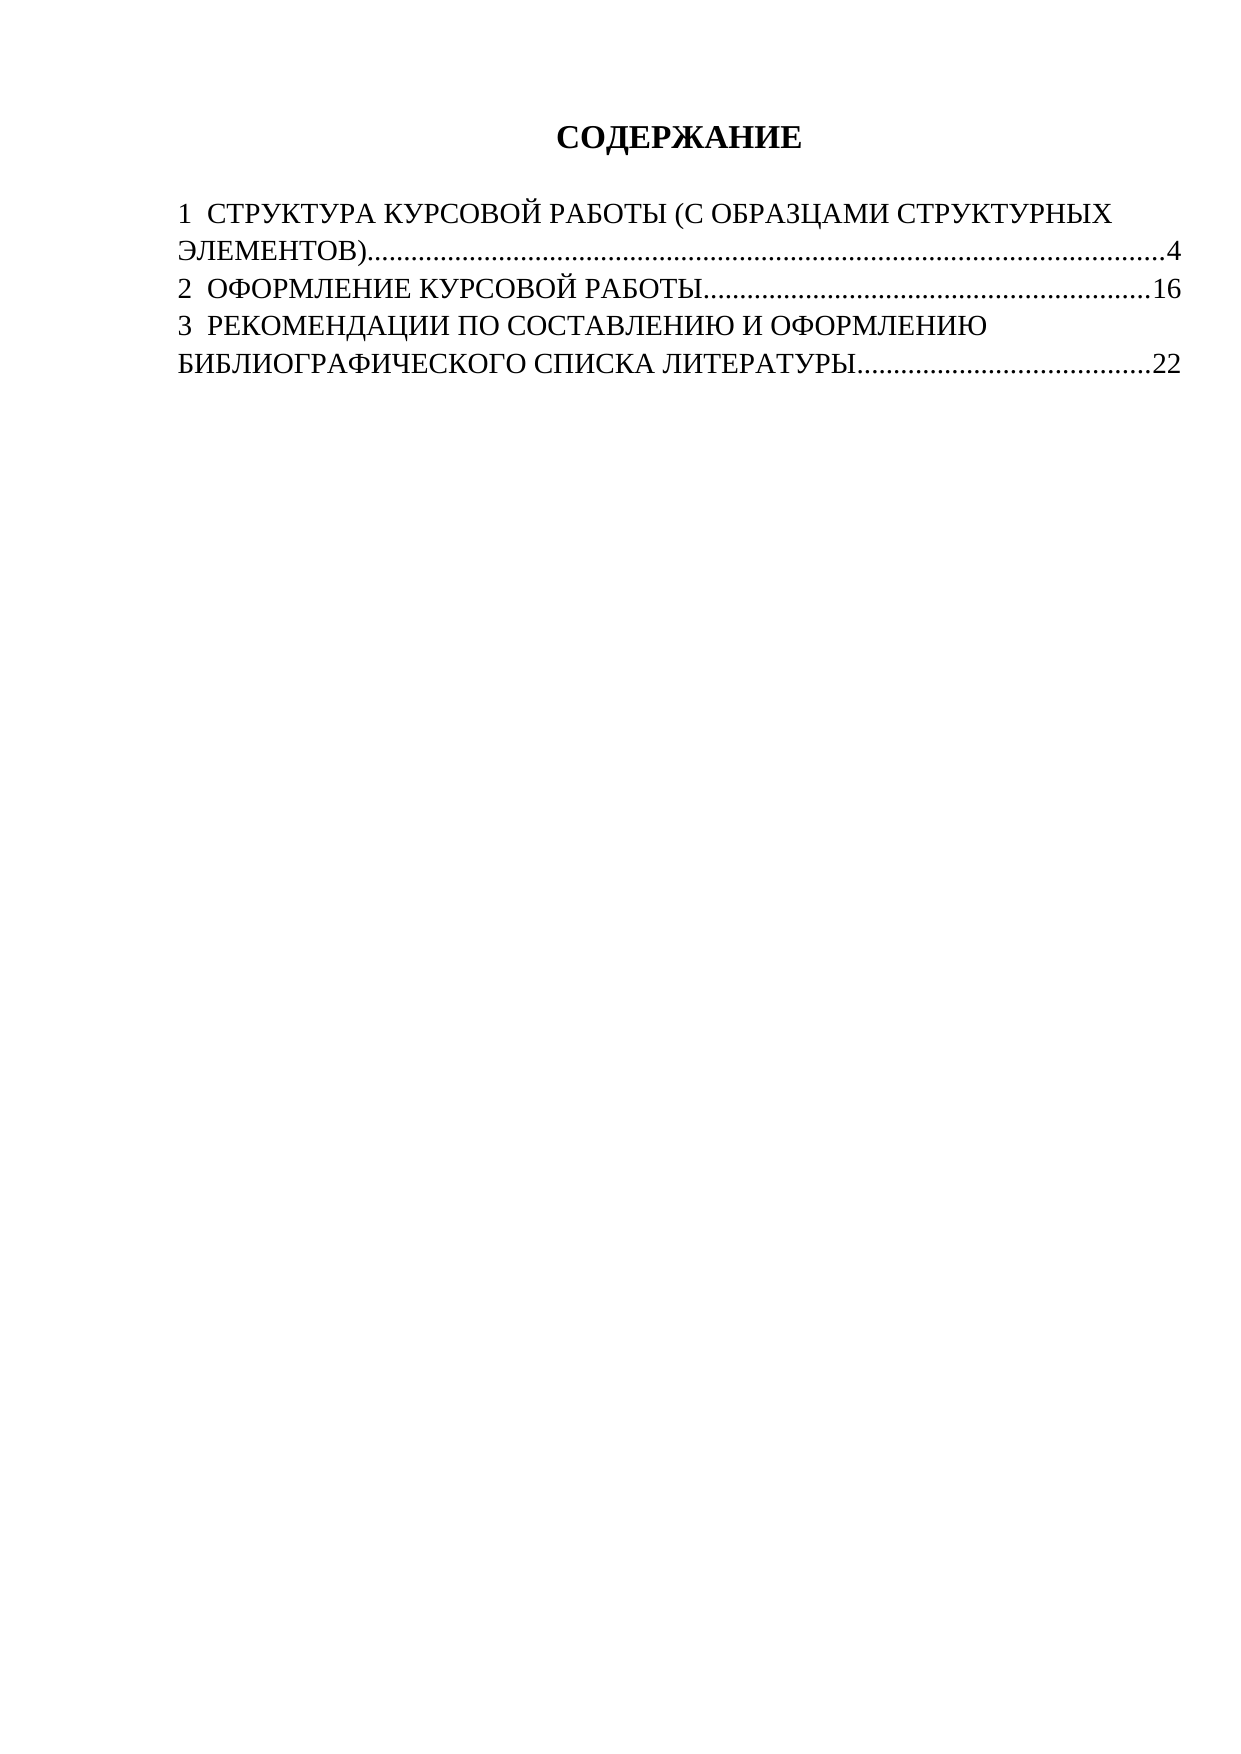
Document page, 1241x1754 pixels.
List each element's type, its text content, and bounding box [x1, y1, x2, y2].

text СОДЕРЖАНИЕ [177, 118, 1181, 156]
